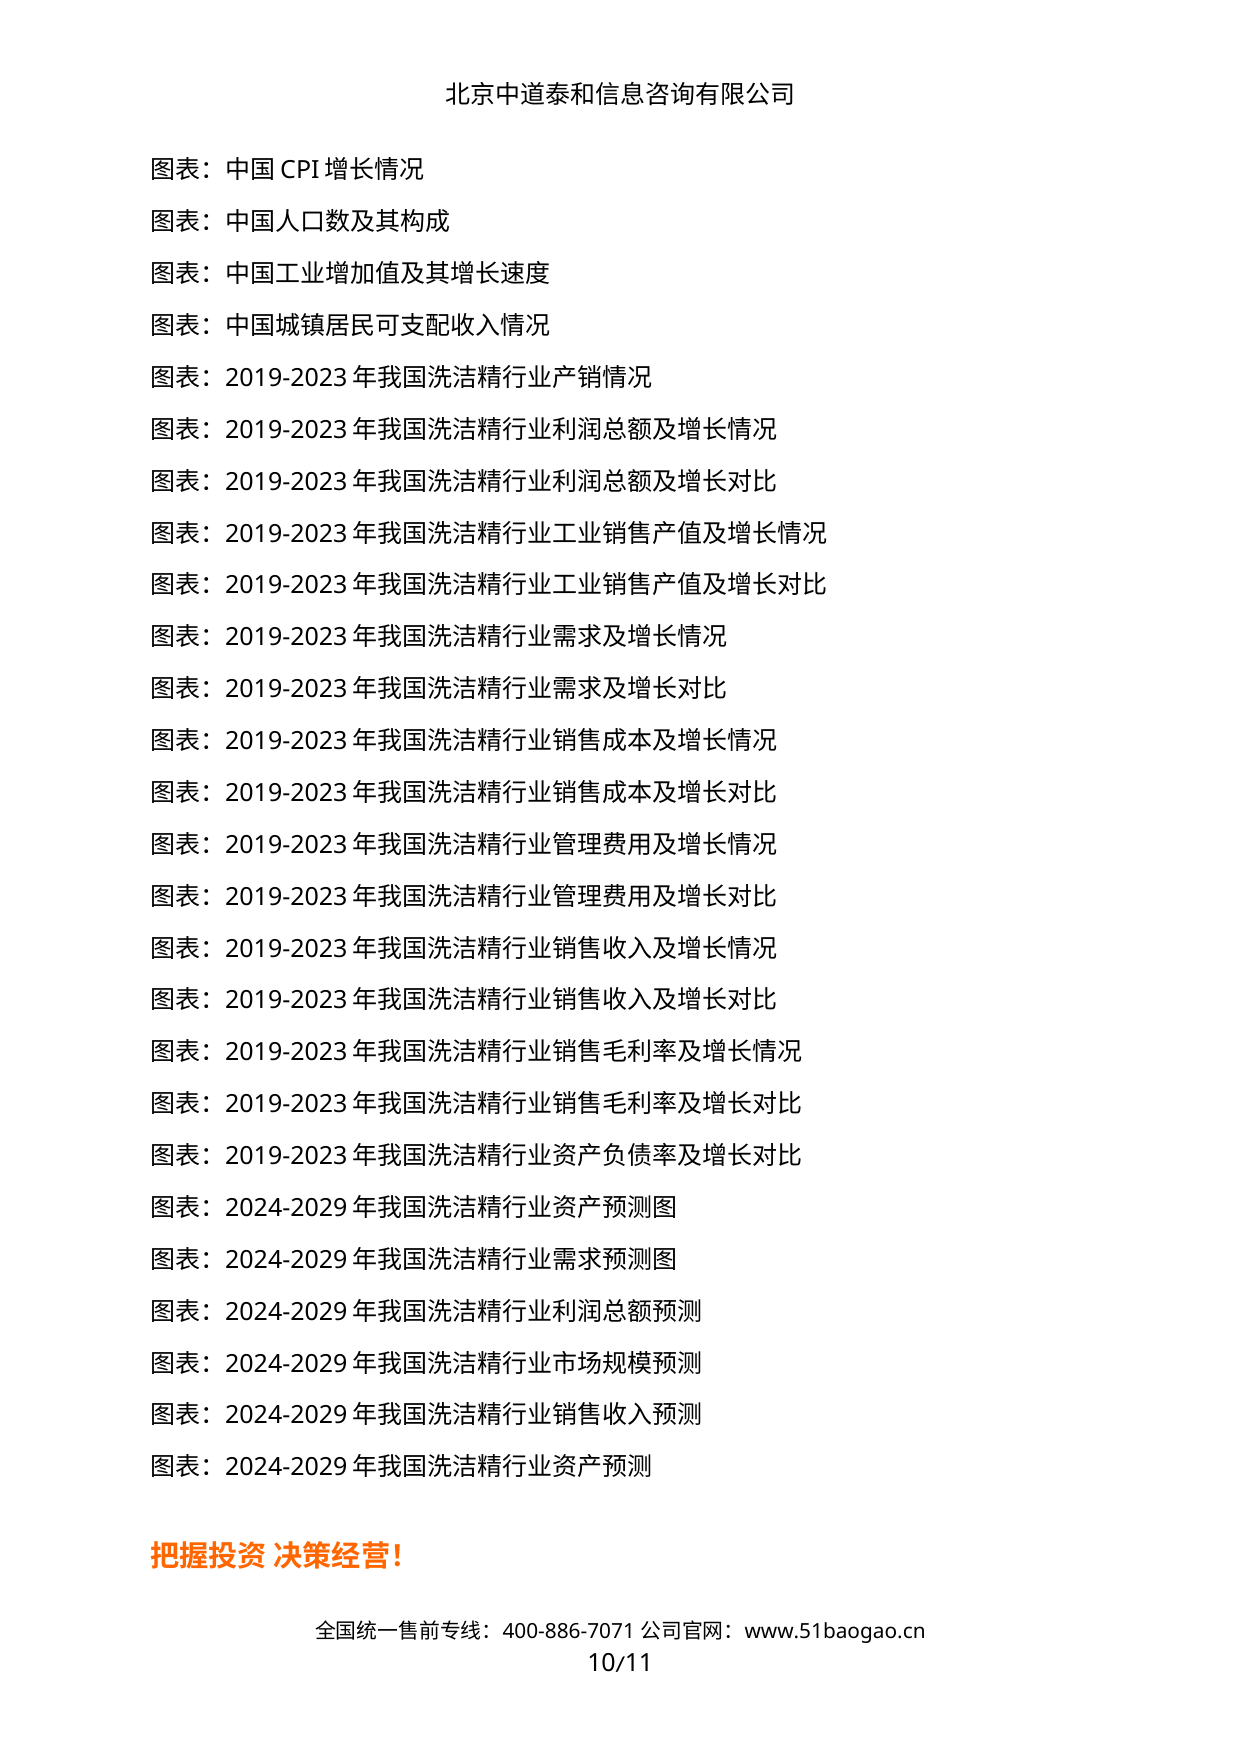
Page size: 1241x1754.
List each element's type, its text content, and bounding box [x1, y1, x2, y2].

text 图表：2024-2029年我国洗洁精行业销售收入预测 [150, 1395, 1090, 1431]
text 图表：2019-2023年我国洗洁精行业资产负债率及增长对比 [150, 1136, 1090, 1172]
text 图表：2019-2023年我国洗洁精行业管理费用及增长情况 [150, 824, 1090, 861]
text 图表：2019-2023年我国洗洁精行业销售成本及增长情况 [150, 721, 1090, 757]
text 图表：2019-2023年我国洗洁精行业工业销售产值及增长对比 [150, 565, 1090, 601]
text 图表：2019-2023年我国洗洁精行业产销情况 [150, 357, 1090, 394]
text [150, 1499, 1090, 1575]
text 图表：2019-2023年我国洗洁精行业需求及增长对比 [150, 669, 1090, 705]
text 图表：2019-2023年我国洗洁精行业销售收入及增长情况 [150, 928, 1090, 964]
text 图表：2024-2029年我国洗洁精行业市场规模预测 [150, 1343, 1090, 1379]
text 图表：中国CPI增长情况 [150, 150, 1090, 186]
text 图表：2024-2029年我国洗洁精行业资产预测图 [150, 1187, 1090, 1224]
text 图表：2019-2023年我国洗洁精行业管理费用及增长对比 [150, 876, 1090, 912]
text 图表：2019-2023年我国洗洁精行业需求及增长情况 [150, 617, 1090, 653]
text 图表：2019-2023年我国洗洁精行业销售收入及增长对比 [150, 980, 1090, 1016]
text 图表：2019-2023年我国洗洁精行业利润总额及增长情况 [150, 409, 1090, 446]
text 图表：2019-2023年我国洗洁精行业销售毛利率及增长对比 [150, 1084, 1090, 1120]
text 图表：2019-2023年我国洗洁精行业利润总额及增长对比 [150, 461, 1090, 497]
text 图表：中国城镇居民可支配收入情况 [150, 306, 1090, 342]
text 图表：2019-2023年我国洗洁精行业工业销售产值及增长情况 [150, 513, 1090, 549]
text 图表：中国人口数及其构成 [150, 202, 1090, 238]
text 图表：中国工业增加值及其增长速度 [150, 254, 1090, 290]
text 图表：2024-2029年我国洗洁精行业资产预测 [150, 1447, 1090, 1483]
text 图表：2019-2023年我国洗洁精行业销售成本及增长对比 [150, 772, 1090, 809]
text 图表：2024-2029年我国洗洁精行业需求预测图 [150, 1239, 1090, 1276]
text 图表：2019-2023年我国洗洁精行业销售毛利率及增长情况 [150, 1032, 1090, 1068]
text 图表：2024-2029年我国洗洁精行业利润总额预测 [150, 1291, 1090, 1327]
